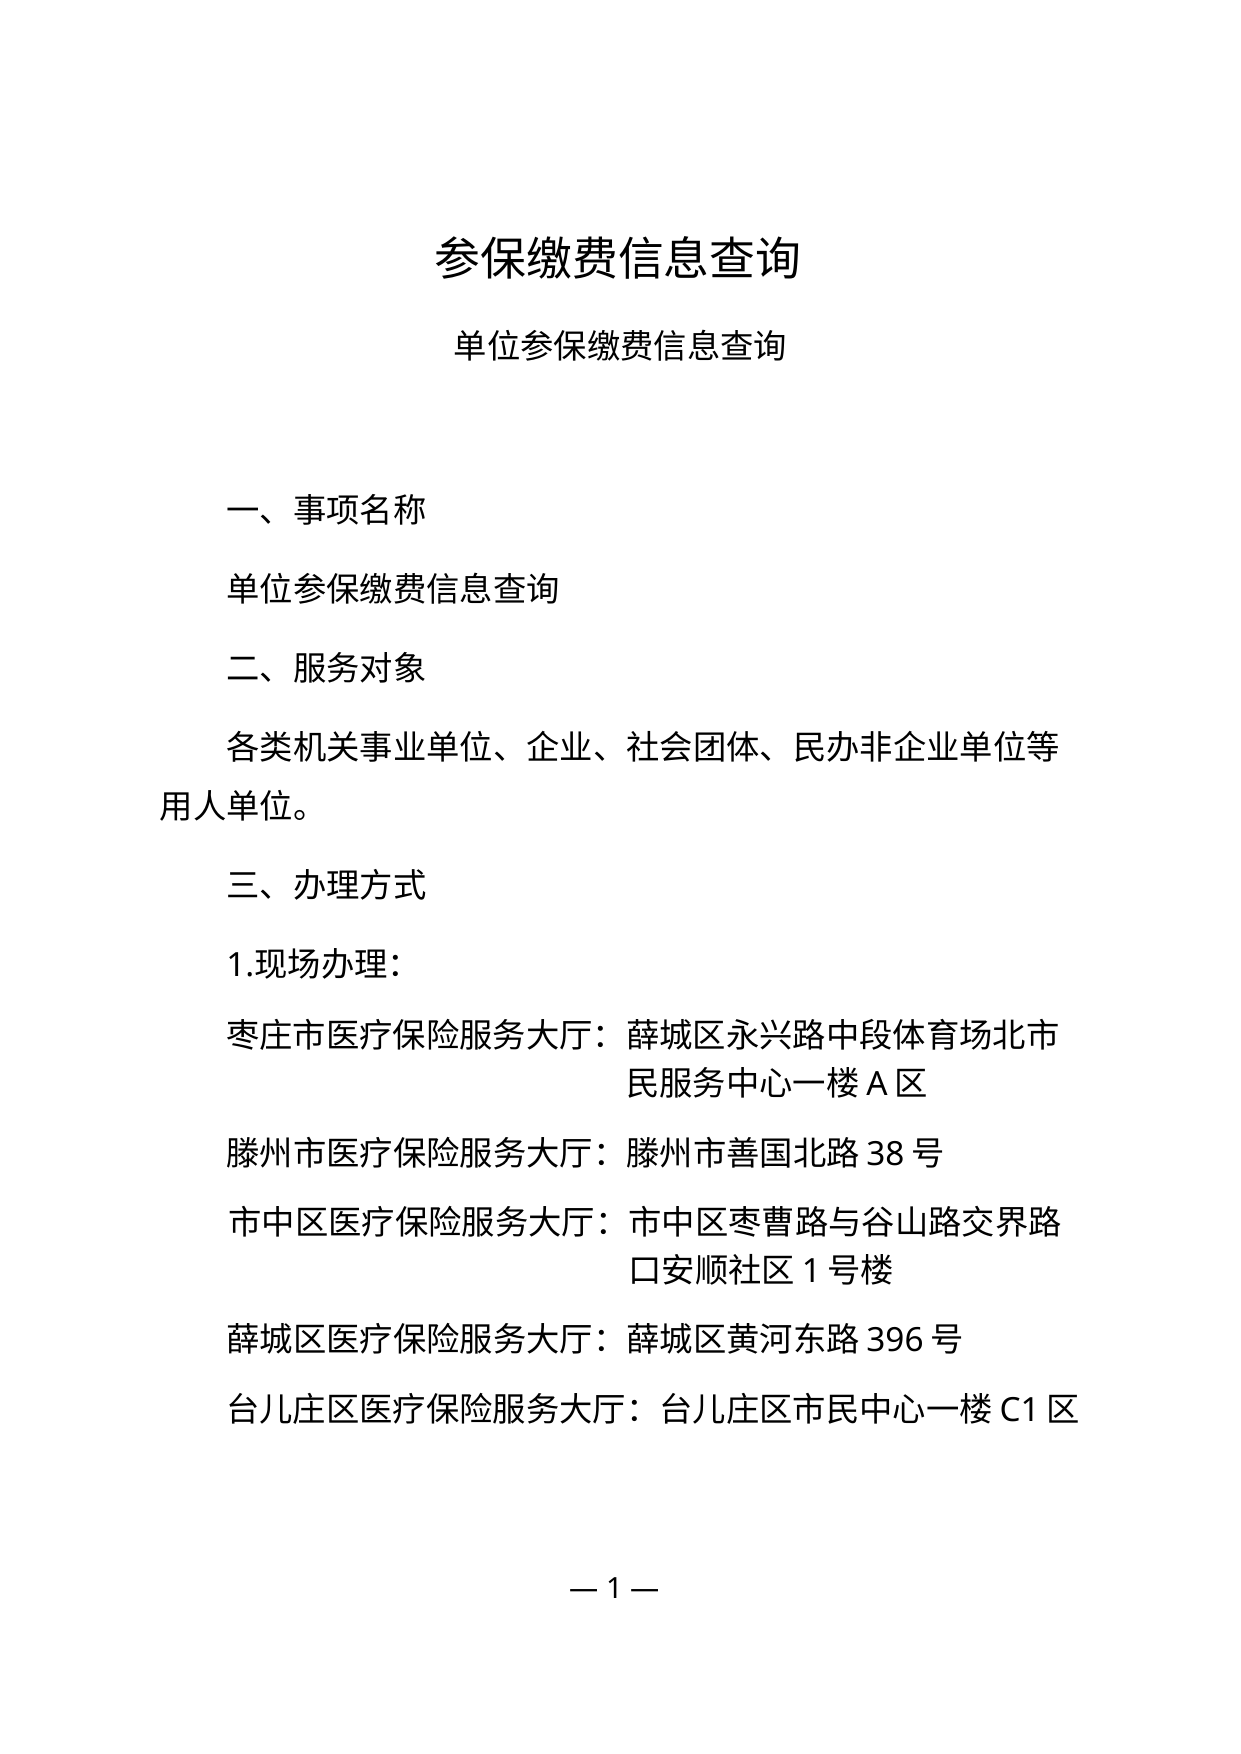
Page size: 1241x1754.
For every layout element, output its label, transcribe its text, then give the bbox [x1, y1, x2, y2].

text 市中区医疗保险服务大厅：市中区枣曹路与谷山路交界路口安顺社区1号楼 [228, 1196, 1081, 1292]
text 滕州市医疗保险服务大厅：滕州市善国北路38号 [159, 1126, 1081, 1175]
text 单位参保缴费信息查询 [159, 309, 1081, 371]
text 枣庄市医疗保险服务大厅：薛城区永兴路中段体育场北市民服务中心一楼A区 [226, 1009, 1081, 1106]
text 单位参保缴费信息查询 [159, 555, 1081, 613]
text 一、事项名称 [159, 476, 1081, 534]
text 薛城区医疗保险服务大厅：薛城区黄河东路396号 [159, 1313, 1081, 1362]
text 各类机关事业单位、企业、社会团体、民办非企业单位等用人单位。 [159, 713, 1081, 830]
text 二、服务对象 [159, 634, 1081, 692]
text 三、办理方式 [159, 851, 1081, 909]
text 1.现场办理： [159, 930, 1081, 988]
text 台儿庄区医疗保险服务大厅：台儿庄区市民中心一楼C1区 [226, 1382, 1081, 1431]
text 参保缴费信息查询 [159, 226, 1081, 288]
